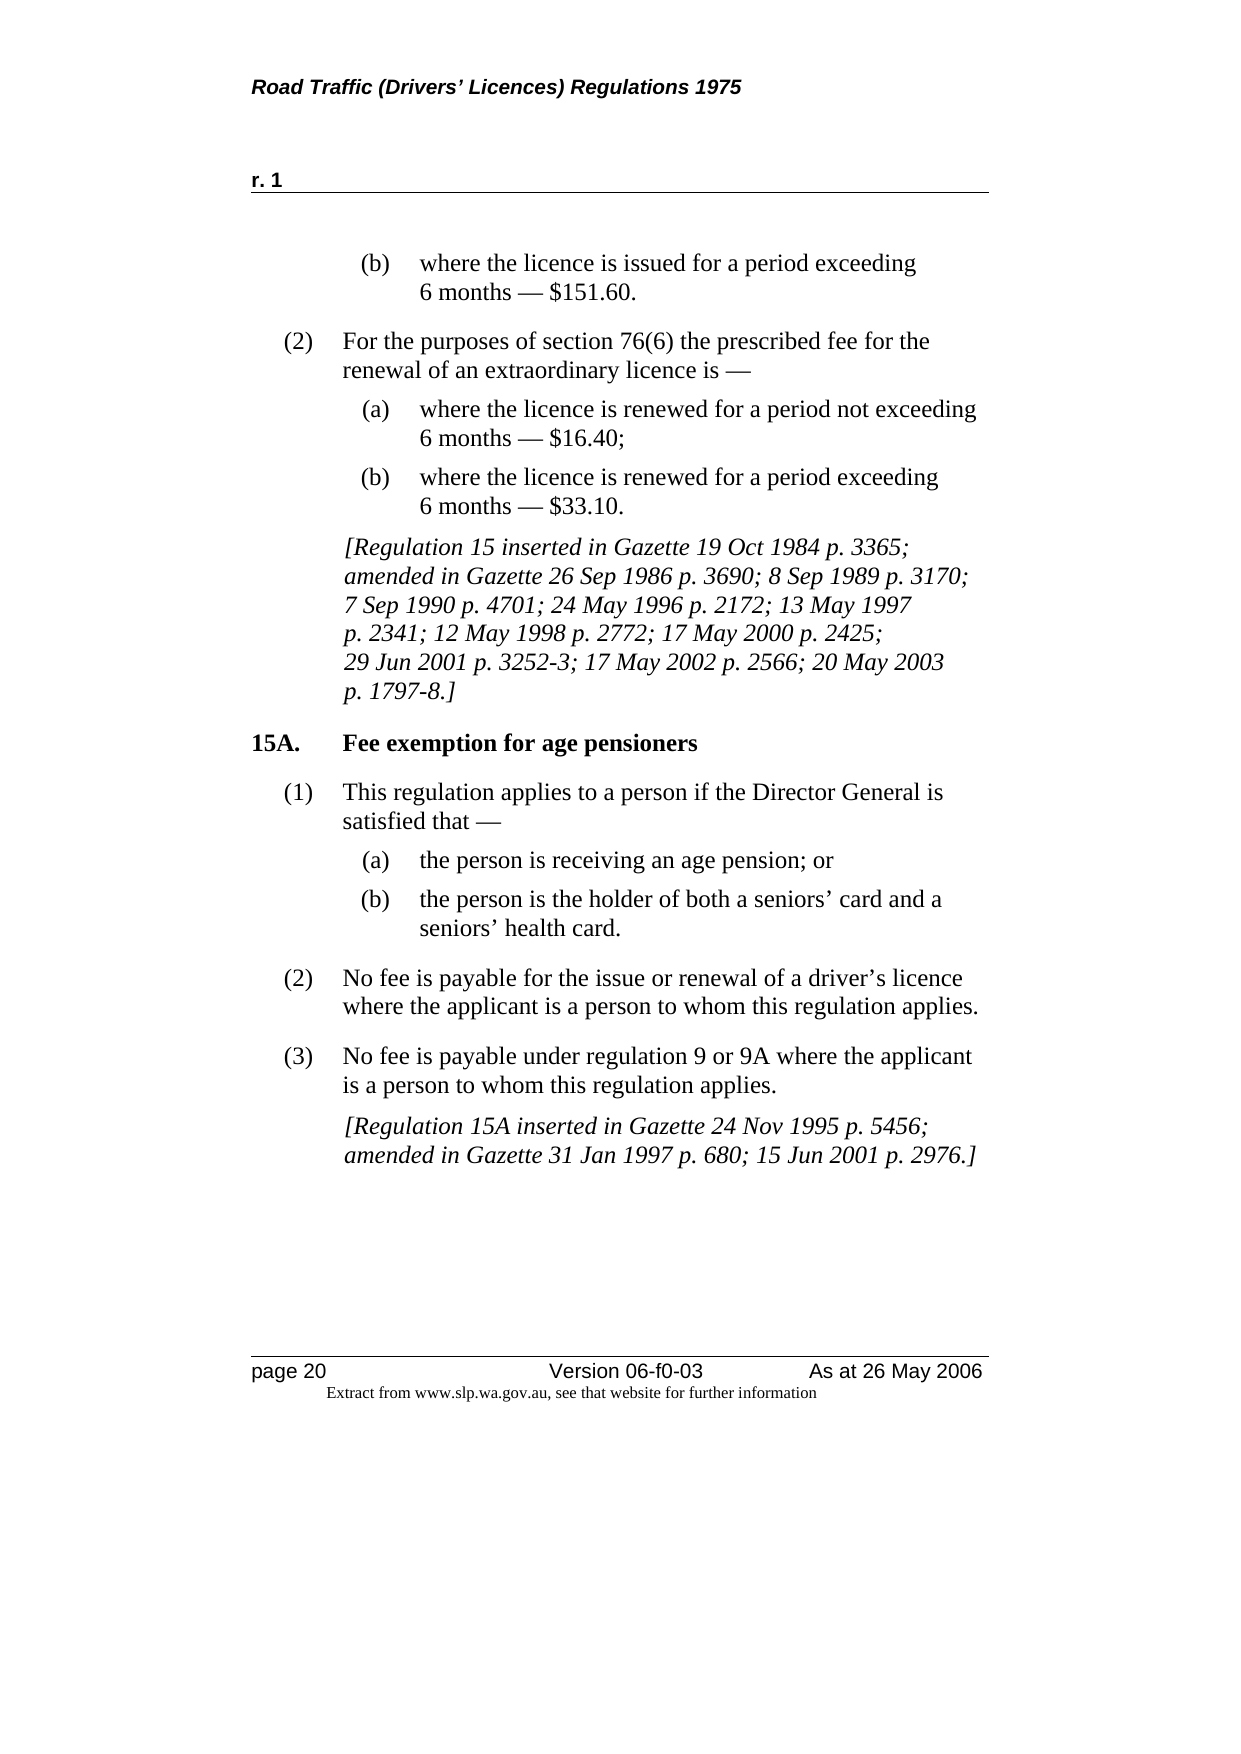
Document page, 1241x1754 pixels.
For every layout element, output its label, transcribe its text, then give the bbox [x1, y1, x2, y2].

text (a) where the licence is renewed for a period not exceeding 6 months — $16.40; [251, 394, 989, 452]
text (3) No fee is payable under regulation 9 or 9A where the applicant is a person to whom this regulation applies. [251, 1041, 989, 1098]
text [Regulation 15 inserted in Gazette 19 Oct 1984 p. 3365; amended in Gazette 26 Sep 1986 p. 3690; 8 Sep 1989 p. 3170; 7 Sep 1990 p. 4701; 24 May 1996 p. 2172; 13 May 1997 p. 2341; 12 May 1998 p. 2772; 17 May 2000 p. 2425; 29 Jun 2001 p. 3252-3; 17 May 2002 p. 2566; 20 May 2003 p. 1797-8.] [251, 532, 989, 705]
text (b) where the licence is renewed for a period exceeding 6 months — $33.10. [251, 462, 989, 520]
subtitle 15A. Fee exemption for age pensioners [251, 728, 989, 756]
text (b) where the licence is issued for a period exceeding 6 months — $151.60. [251, 248, 989, 306]
text (a) the person is receiving an age pension; or [251, 845, 989, 874]
text (2) For the purposes of section 76(6) the prescribed fee for the renewal of an extraordinary licence is — [251, 326, 989, 384]
text [Regulation 15A inserted in Gazette 24 Nov 1995 p. 5456; amended in Gazette 31 Jan 1997 p. 680; 15 Jun 2001 p. 2976.] [251, 1111, 989, 1168]
text (2) No fee is payable for the issue or renewal of a driver’s licence where the applicant is a person to whom this regulation applies. [251, 963, 989, 1020]
text (1) This regulation applies to a person if the Director General is satisfied that — [251, 777, 989, 835]
text (b) the person is the holder of both a seniors’ card and a seniors’ health card. [251, 884, 989, 942]
